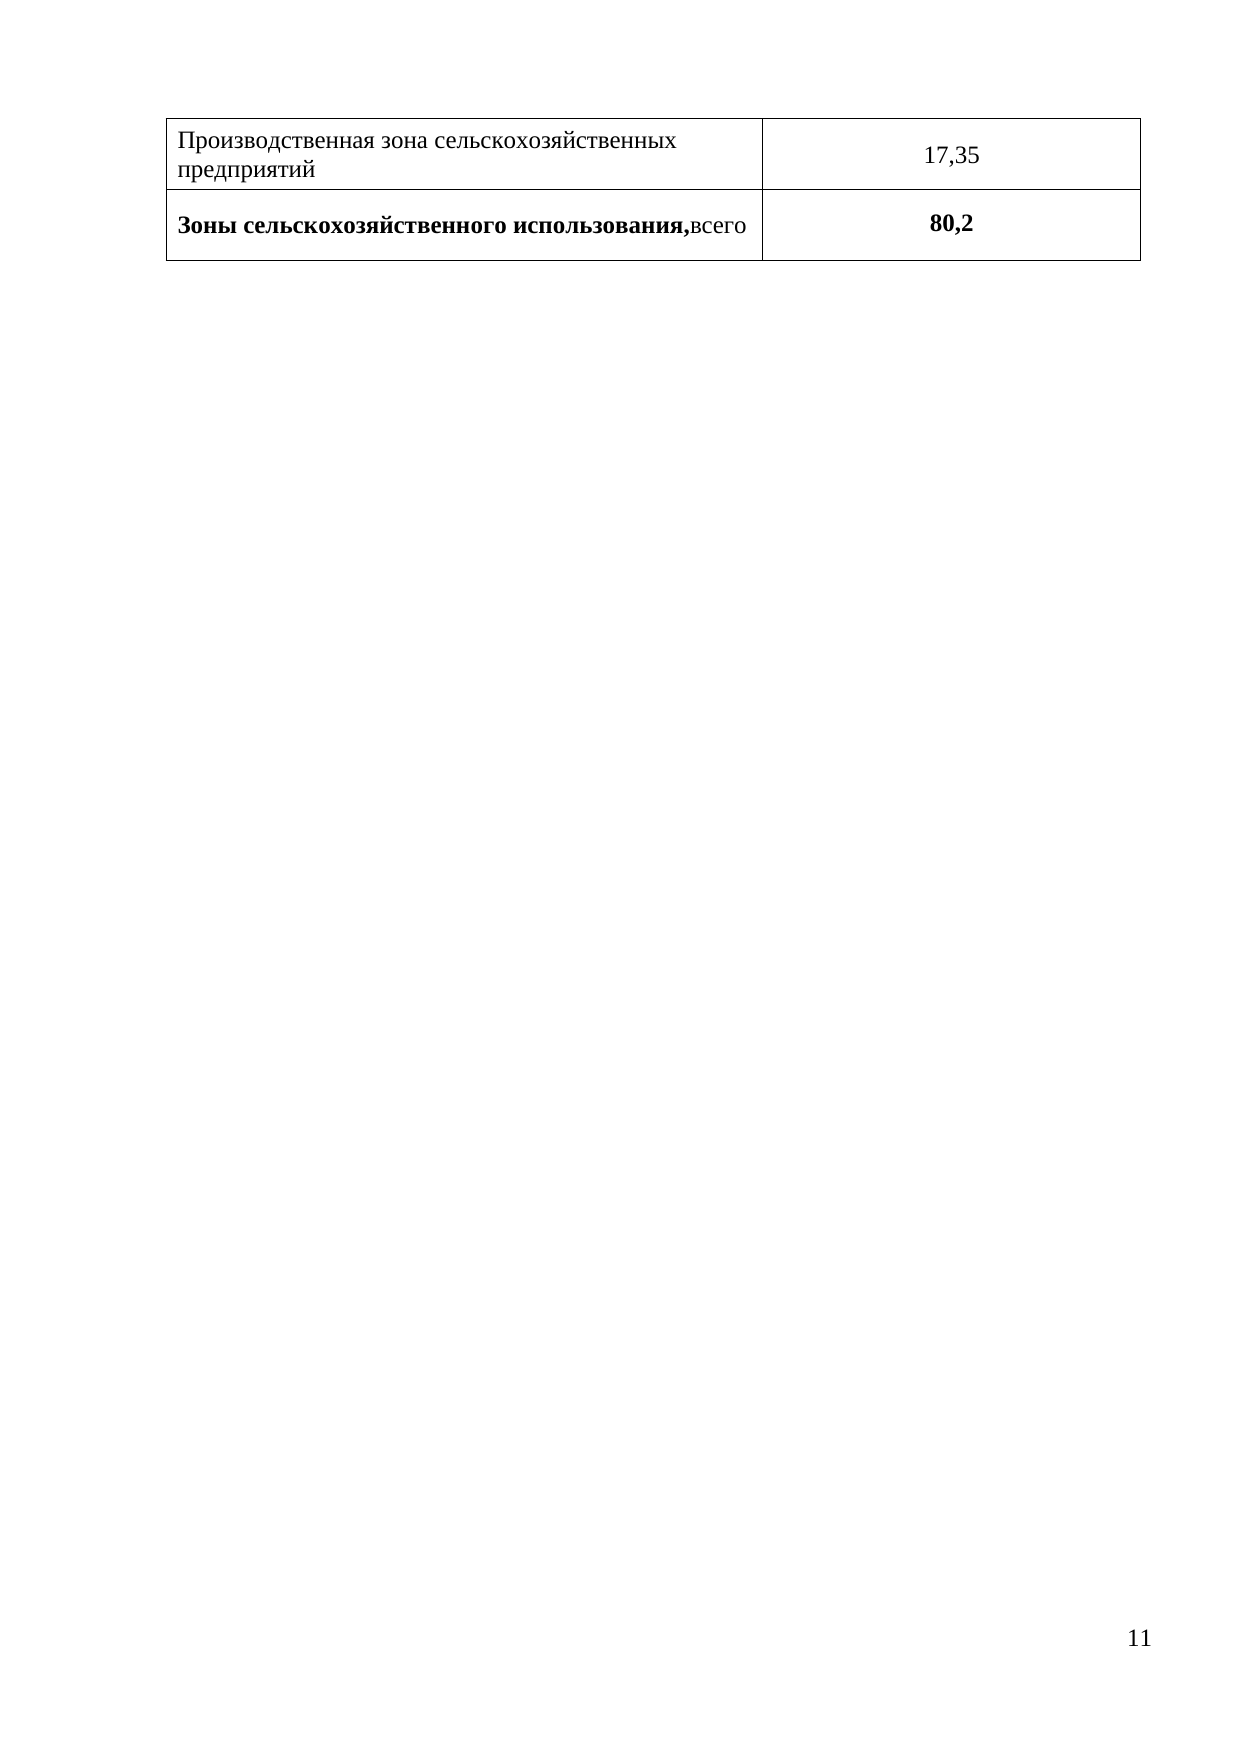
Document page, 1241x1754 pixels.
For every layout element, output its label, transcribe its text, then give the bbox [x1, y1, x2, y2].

table_cell Зоны сельскохозяйственного использования,всего [167, 190, 762, 260]
table_cell 17,35 [763, 119, 1140, 189]
table_cell Производственная зона сельскохозяйственных предприятий [167, 119, 762, 189]
table_cell 80,2 [763, 190, 1140, 260]
